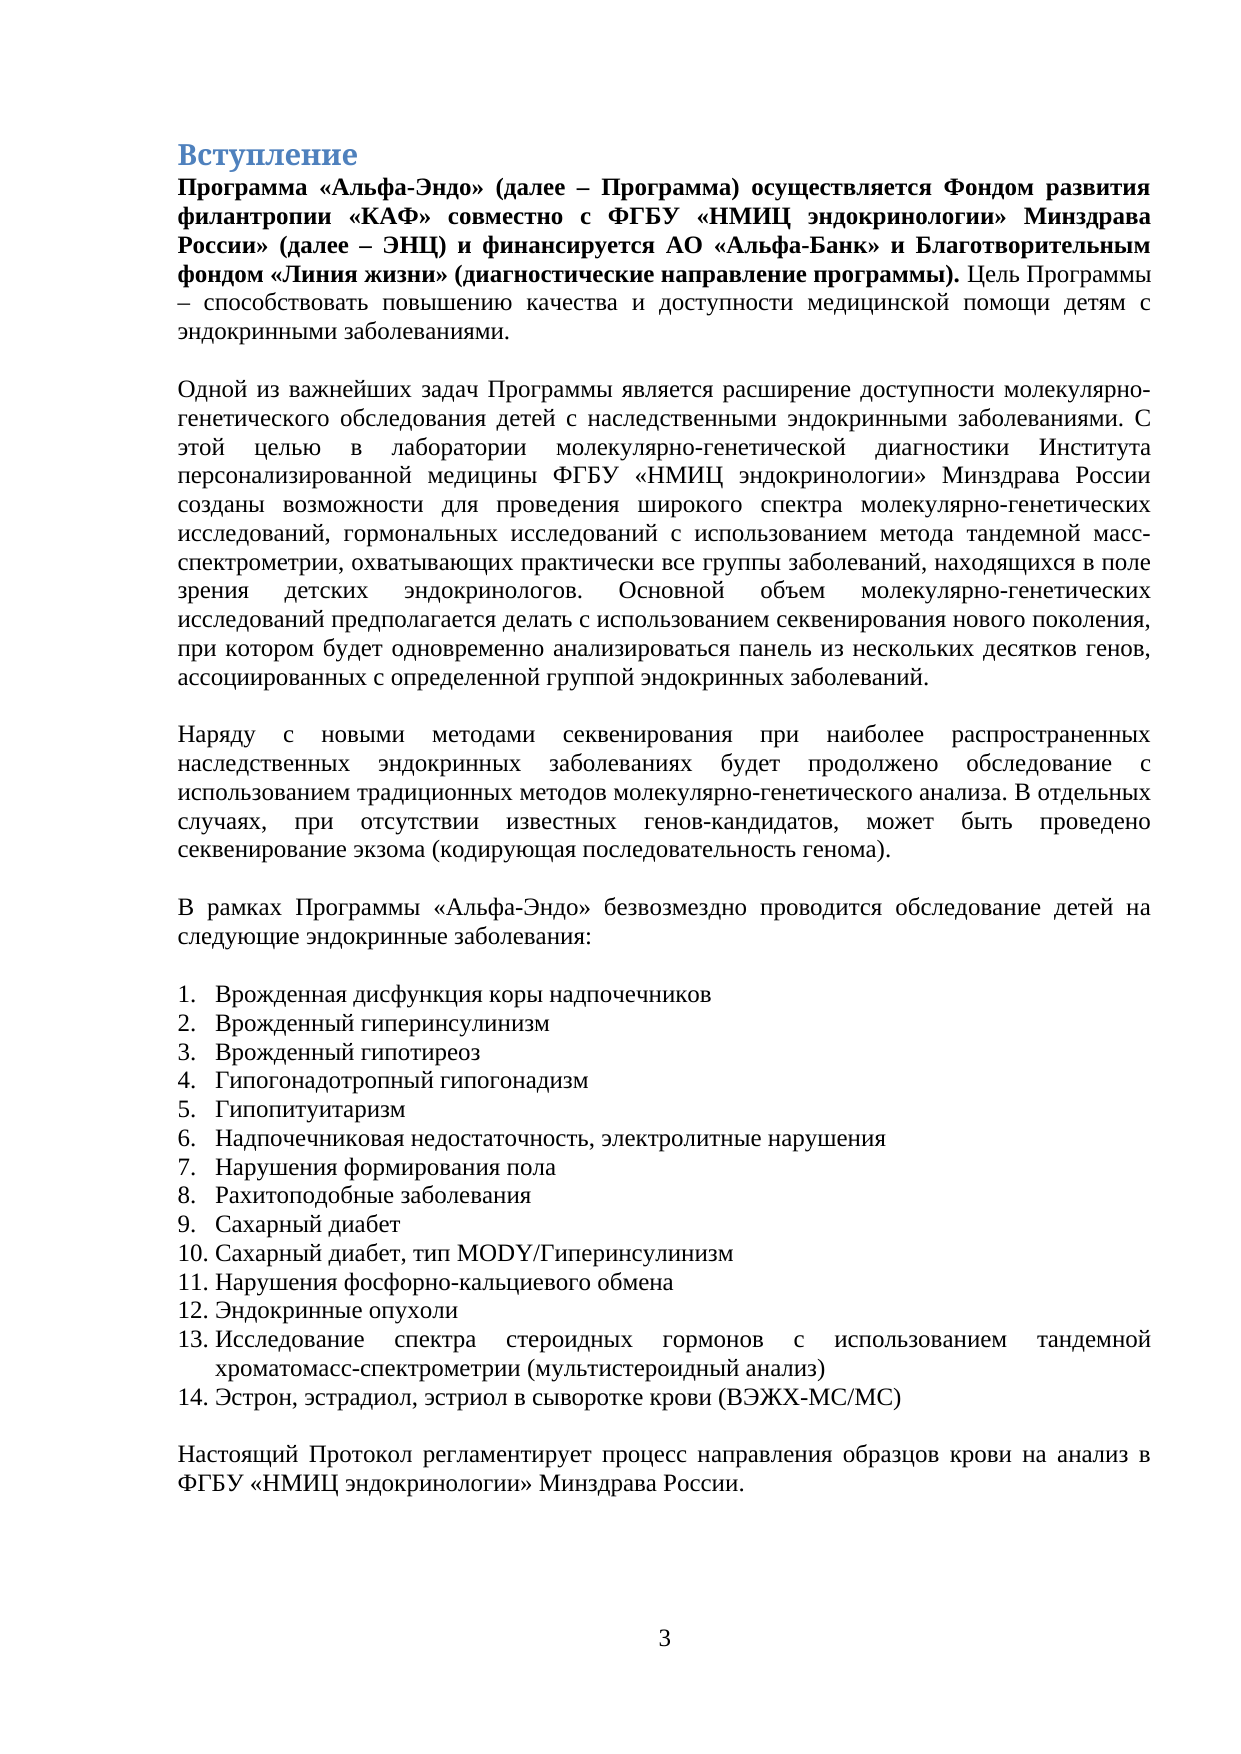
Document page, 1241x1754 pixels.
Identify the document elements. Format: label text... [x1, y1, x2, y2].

text Программа «Альфа-Эндо» (далее – Программа) осуществляется Фондом развития филантропии «КАФ» совместно с ФГБУ «НМИЦ эндокринологии» Минздрава России» (далее – ЭНЦ) и финансируется АО «Альфа-Банк» и Благотворительным фондом «Линия жизни» (диагностические направление программы). Цель Программы – способствовать повышению качества и доступности медицинской помощи детям с эндокринными заболеваниями. [177, 172, 1152, 345]
list Гипогонадотропный гипогонадизм [177, 1065, 1152, 1094]
list Врожденный гипотиреоз [177, 1037, 1152, 1065]
text Наряду с новыми методами секвенирования при наиболее распространенных наследственных эндокринных заболеваниях будет продолжено обследование с использованием традиционных методов молекулярно-генетического анализа. В отдельных случаях, при отсутствии известных генов-кандидатов, может быть проведено секвенирование экзома (кодирующая последовательность генома). [177, 719, 1152, 863]
list Надпочечниковая недостаточность, электролитные нарушения [177, 1123, 1152, 1152]
text В рамках Программы «Альфа-Эндо» безвозмездно проводится обследование детей на следующие эндокринные заболевания: [177, 892, 1152, 950]
list Исследование спектра стероидных гормонов с использованием тандемной хроматомасс-спектрометрии (мультистероидный анализ) [177, 1324, 1152, 1382]
list Гипопитуитаризм [177, 1094, 1152, 1123]
subtitle Вступление [177, 139, 1152, 172]
list Эстрон, эстрадиол, эстриол в сыворотке крови (ВЭЖХ-МС/МС) [177, 1382, 1152, 1410]
list Сахарный диабет [177, 1209, 1152, 1238]
list Нарушения фосфорно-кальциевого обмена [177, 1267, 1152, 1295]
list Нарушения формирования пола [177, 1152, 1152, 1180]
list Сахарный диабет, тип MODY/Гиперинсулинизм [177, 1238, 1152, 1267]
list Врожденный гиперинсулинизм [177, 1008, 1152, 1037]
text Одной из важнейших задач Программы является расширение доступности молекулярно-генетического обследования детей с наследственными эндокринными заболеваниями. С этой целью в лаборатории молекулярно-генетической диагностики Института персонализированной медицины ФГБУ «НМИЦ эндокринологии» Минздрава России созданы возможности для проведения широкого спектра молекулярно-генетических исследований, гормональных исследований с использованием метода тандемной масс-спектрометрии, охватывающих практически все группы заболеваний, находящихся в поле зрения детских эндокринологов. Основной объем молекулярно-генетических исследований предполагается делать с использованием секвенирования нового поколения, при котором будет одновременно анализироваться панель из нескольких десятков генов, ассоциированных с определенной группой эндокринных заболеваний. [177, 374, 1152, 690]
list Эндокринные опухоли [177, 1295, 1152, 1324]
text Настоящий Протокол регламентирует процесс направления образцов крови на анализ в ФГБУ «НМИЦ эндокринологии» Минздрава России. [177, 1439, 1152, 1497]
list Рахитоподобные заболевания [177, 1180, 1152, 1209]
list Врожденная дисфункция коры надпочечников [177, 979, 1152, 1008]
